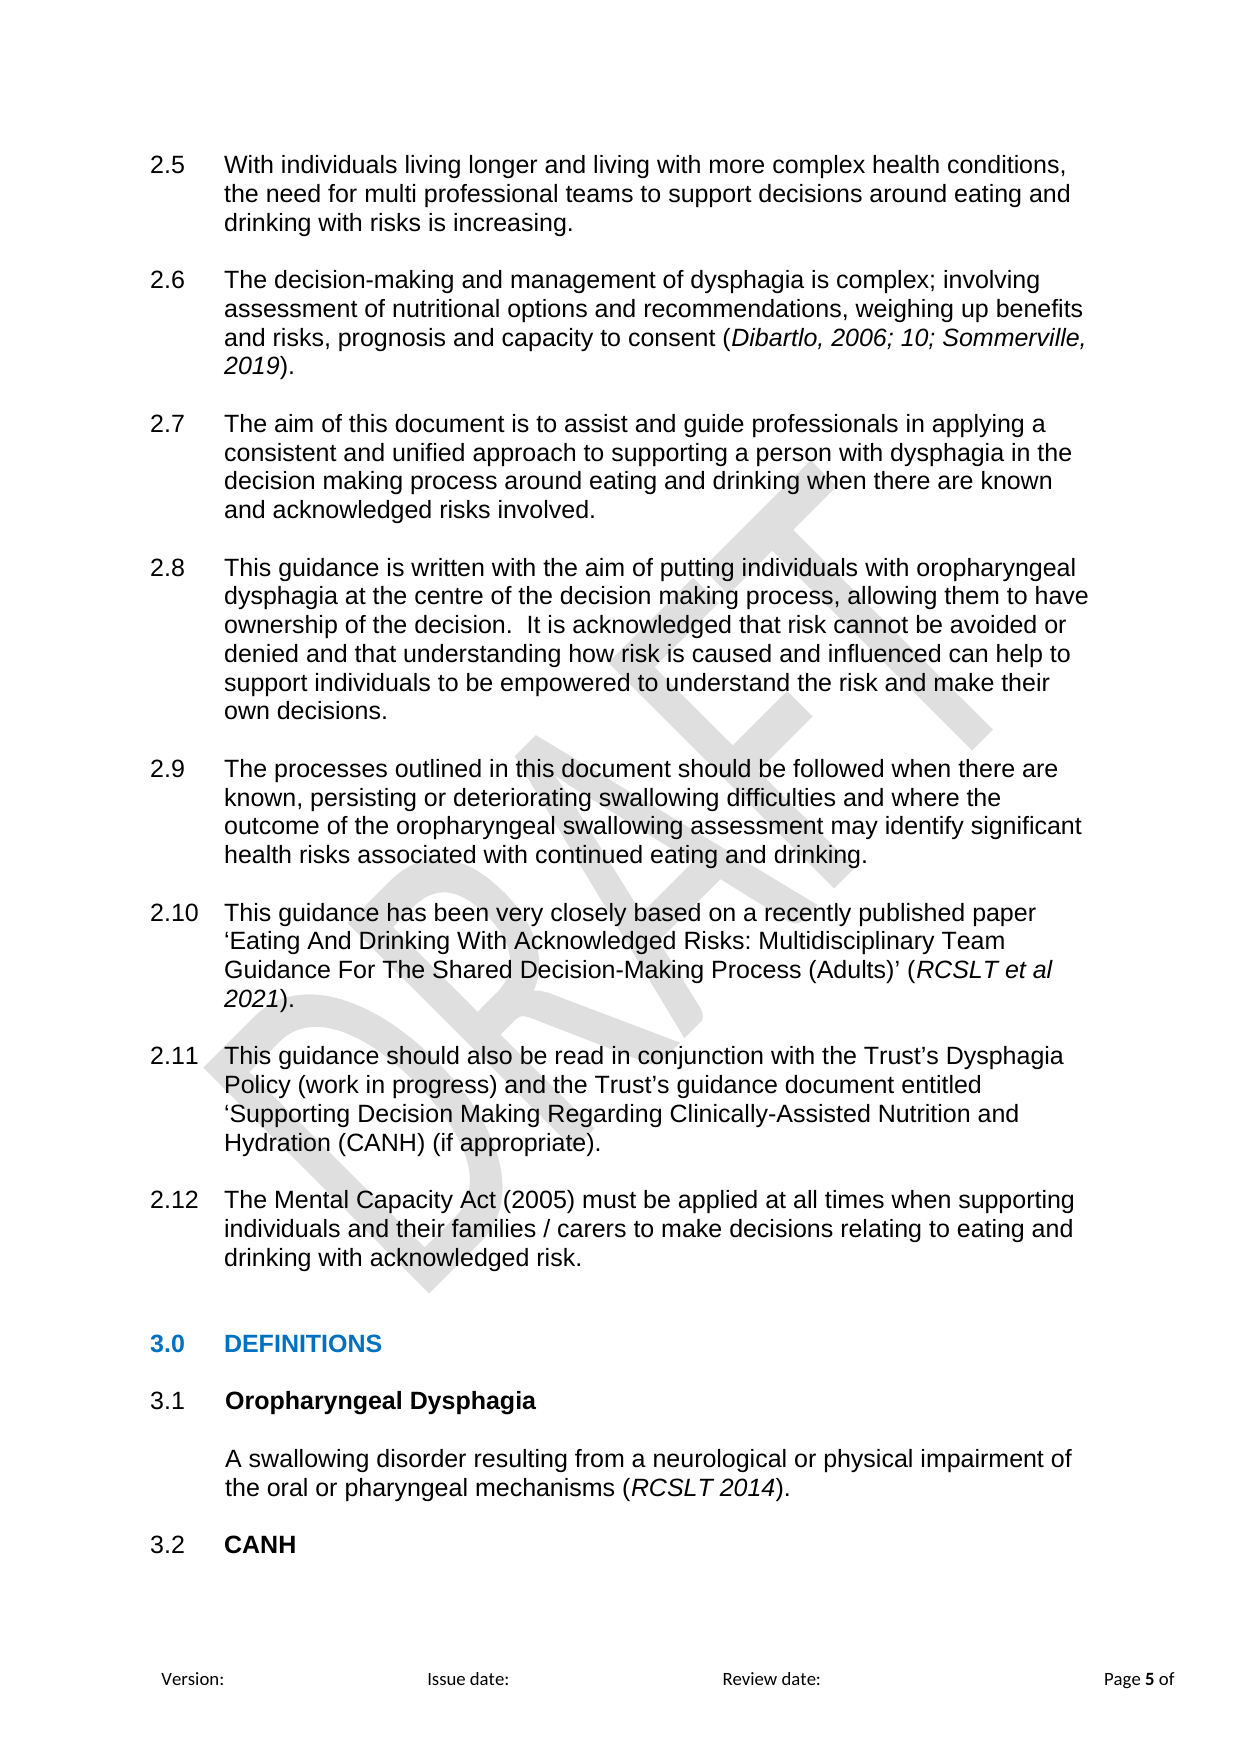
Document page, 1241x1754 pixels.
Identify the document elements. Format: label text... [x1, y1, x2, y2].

text A swallowing disorder resulting from a neurological or physical impairment of the oral or pharyngeal mechanisms (RCSLT 2014). [225, 1444, 1090, 1501]
text 2.7 The aim of this document is to assist and guide professionals in applying a consistent and unified approach to supporting a person with dysphagia in the decision making process around eating and drinking when there are known and acknowledged risks involved. [150, 409, 1090, 524]
text 3.1 Oropharyngeal Dysphagia [150, 1386, 1090, 1415]
text 3.0 DEFINITIONS [150, 1329, 1090, 1357]
text 2.11 This guidance should also be read in conjunction with the Trust’s Dysphagia Policy (work in progress) and the Trust’s guidance document entitled ‘Supporting Decision Making Regarding Clinically-Assisted Nutrition and Hydration (CANH) (if appropriate). [150, 1041, 1090, 1156]
text 2.10 This guidance has been very closely based on a recently published paper ‘Eating And Drinking With Acknowledged Risks: Multidisciplinary Team Guidance For The Shared Decision-Making Process (Adults)’ (RCSLT et al 2021). [150, 897, 1090, 1012]
text 2.9 The processes outlined in this document should be followed when there are known, persisting or deteriorating swallowing difficulties and where the outcome of the oropharyngeal swallowing assessment may identify significant health risks associated with continued eating and drinking. [150, 754, 1090, 869]
text 2.6 The decision-making and management of dysphagia is complex; involving assessment of nutritional options and recommendations, weighing up benefits and risks, prognosis and capacity to consent (Dibartlo, 2006; 10; Sommerville, 2019). [150, 265, 1090, 380]
text 3.2 CANH [150, 1530, 1090, 1559]
text 2.12 The Mental Capacity Act (2005) must be applied at all times when supporting individuals and their families / carers to make decisions relating to eating and drinking with acknowledged risk. [150, 1185, 1090, 1271]
text 2.8 This guidance is written with the aim of putting individuals with oropharyngeal dysphagia at the centre of the decision making process, allowing them to have ownership of the decision. It is acknowledged that risk cannot be avoided or denied and that understanding how risk is caused and influenced can help to support individuals to be empowered to understand the risk and make their own decisions. [150, 552, 1090, 725]
text 2.5 With individuals living longer and living with more complex health conditions, the need for multi professional teams to support decisions around eating and drinking with risks is increasing. [150, 150, 1090, 236]
